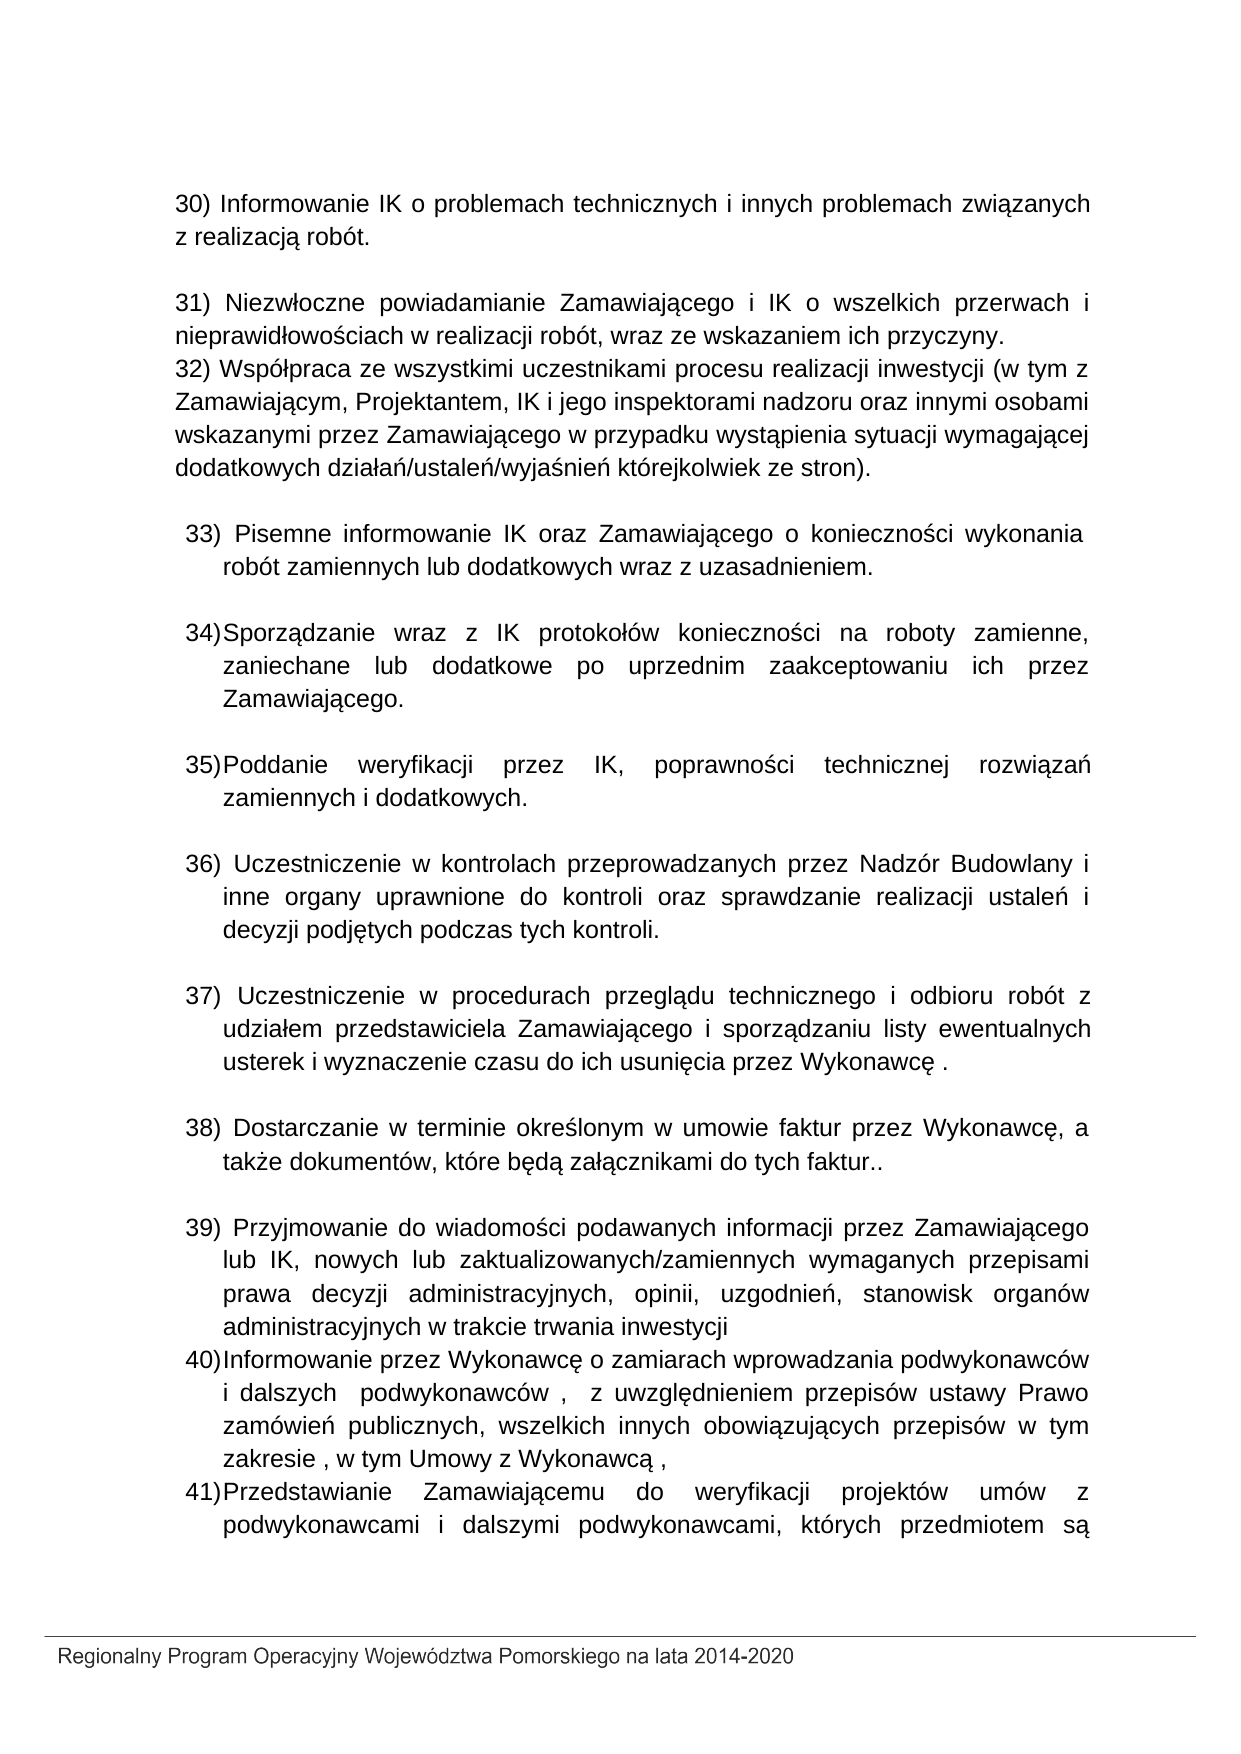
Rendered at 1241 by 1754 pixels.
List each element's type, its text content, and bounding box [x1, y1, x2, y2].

list Dostarczanie w terminie określonym w umowie faktur przez Wykonawcę, a także dokumentów, które będą załącznikami do tych faktur.. [185, 1113, 1090, 1175]
picture [44, 1636, 1197, 1668]
list Uczestniczenie w procedurach przeglądu technicznego i odbioru robót z udziałem przedstawiciela Zamawiającego i sporządzaniu listy ewentualnych usterek i wyznaczenie czasu do ich usunięcia przez Wykonawcę . [185, 981, 1092, 1076]
list Uczestniczenie w kontrolach przeprowadzanych przez Nadzór Budowlany i inne organy uprawnione do kontroli oraz sprawdzanie realizacji ustaleń i decyzji podjętych podczas tych kontroli. [185, 849, 1090, 944]
list Poddanie weryfikacji przez IK, poprawności technicznej rozwiązań zamiennych i dodatkowych. [185, 750, 1092, 812]
list Sporządzanie wraz z IK protokołów konieczności na roboty zamienne, zaniechane lub dodatkowe po uprzednim zaakceptowaniu ich przez Zamawiającego. [185, 618, 1090, 713]
list Informowanie przez Wykonawcę o zamiarach wprowadzania podwykonawców i dalszych podwykonawców , z uwzględnieniem przepisów ustawy Prawo zamówień publicznych, wszelkich innych obowiązujących przepisów w tym zakresie , w tym Umowy z Wykonawcą , [185, 1344, 1090, 1472]
text 32) Współpraca ze wszystkimi uczestnikami procesu realizacji inwestycji (w tym z Zamawiającym, Projektantem, IK i jego inspektorami nadzoru oraz innymi osobami wskazanymi przez Zamawiającego w przypadku wystąpienia sytuacji wymagającej dodatkowych działań/ustaleń/wyjaśnień którejkolwiek ze stron). [175, 354, 1090, 482]
list Przyjmowanie do wiadomości podawanych informacji przez Zamawiającego lub IK, nowych lub zaktualizowanych/zamiennych wymaganych przepisami prawa decyzji administracyjnych, opinii, uzgodnień, stanowisk organów administracyjnych w trakcie trwania inwestycji [185, 1212, 1090, 1340]
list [185, 1477, 1090, 1538]
text 30) Informowanie IK o problemach technicznych i innych problemach związanych z realizacją robót. [175, 189, 1092, 251]
text 31) Niezwłoczne powiadamianie Zamawiającego i IK o wszelkich przerwach i nieprawidłowościach w realizacji robót, wraz ze wskazaniem ich przyczyny. [175, 288, 1090, 350]
list Pisemne informowanie IK oraz Zamawiającego o konieczności wykonania robót zamiennych lub dodatkowych wraz z uzasadnieniem. [185, 519, 1084, 581]
